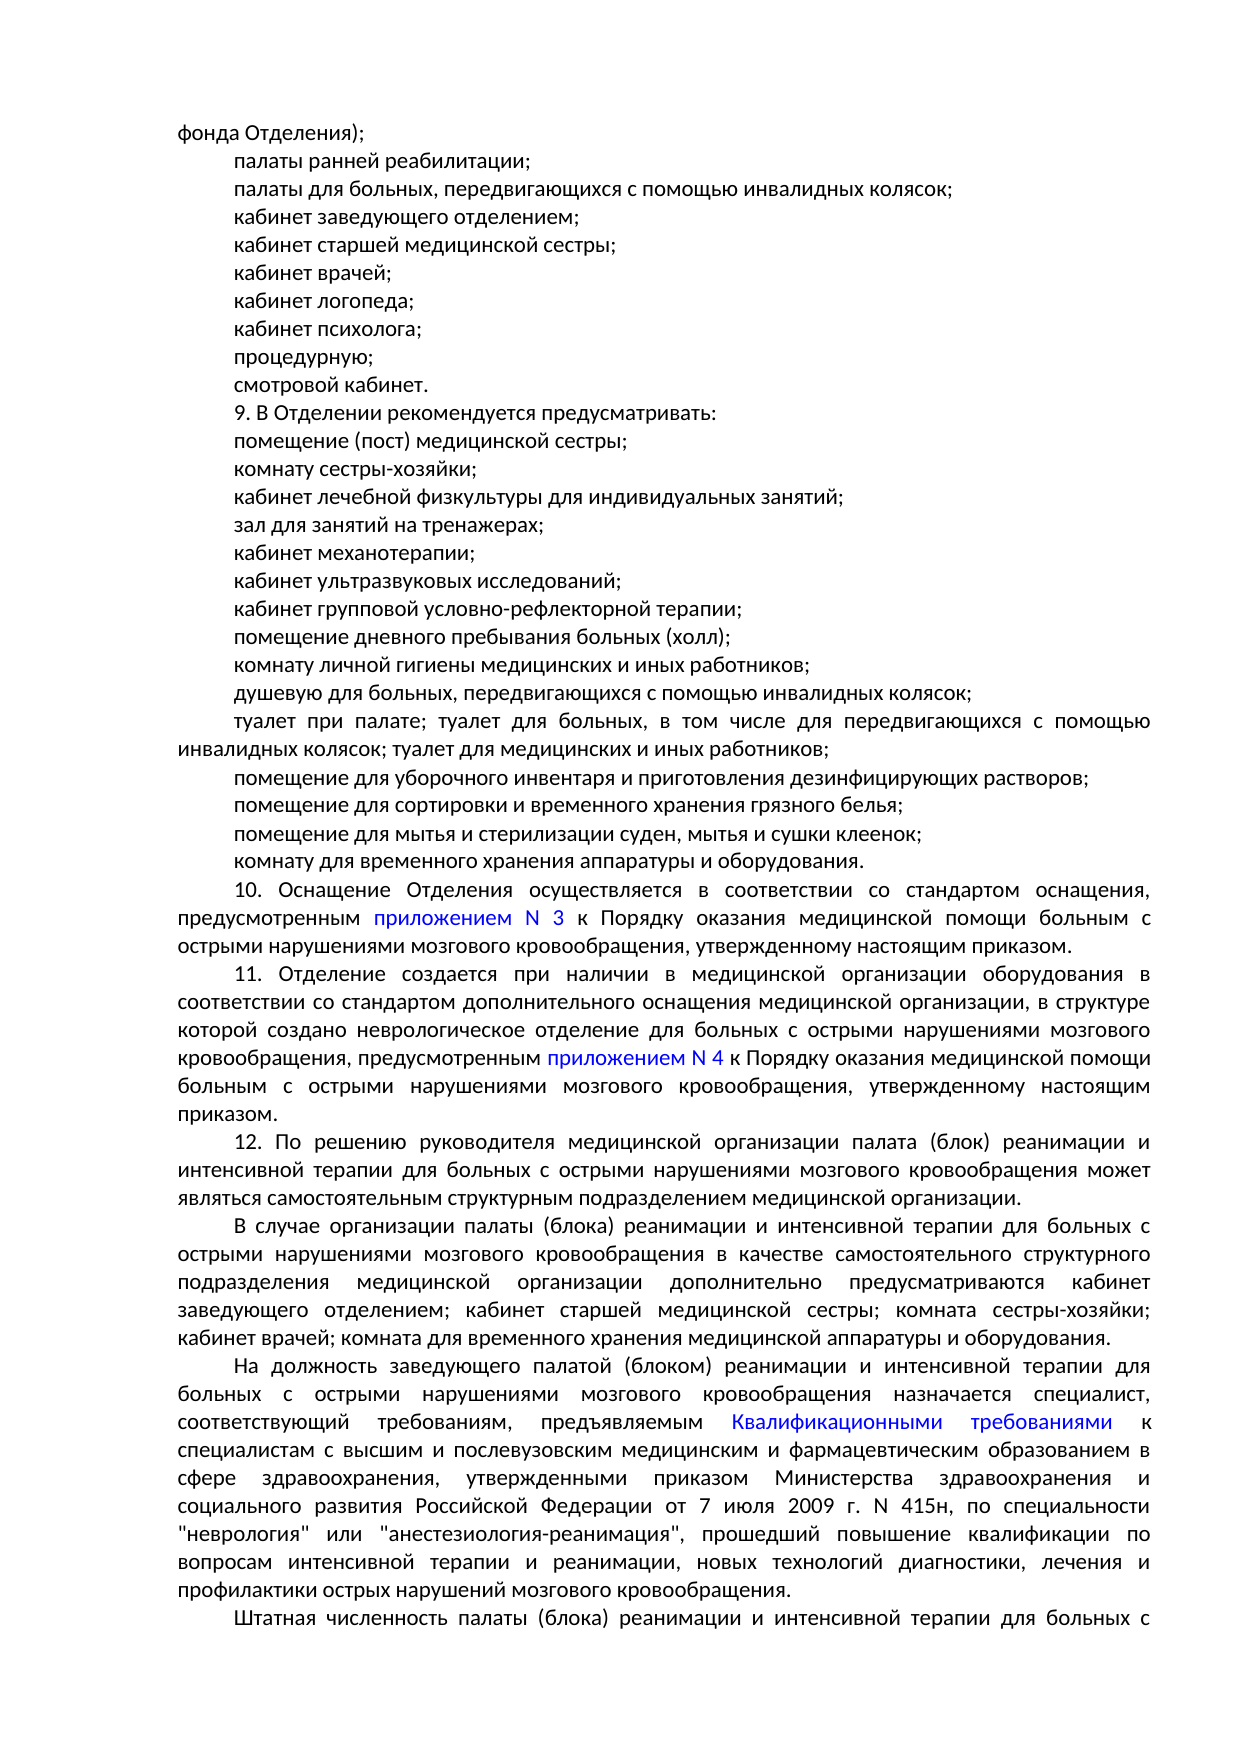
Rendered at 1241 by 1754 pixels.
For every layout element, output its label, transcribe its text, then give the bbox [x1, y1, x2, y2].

text смотровой кабинет. [177, 370, 1152, 398]
text туалет при палате; туалет для больных, в том числе для передвигающихся с помощью инвалидных колясок; туалет для медицинских и иных работников; [177, 707, 1152, 763]
text кабинет заведующего отделением; [177, 202, 1152, 230]
text кабинет врачей; [177, 258, 1152, 286]
text кабинет логопеда; [177, 286, 1152, 314]
text 9. В Отделении рекомендуется предусматривать: [177, 398, 1152, 426]
text помещение для уборочного инвентаря и приготовления дезинфицирующих растворов; [177, 763, 1152, 791]
text комнату личной гигиены медицинских и иных работников; [177, 651, 1152, 678]
text помещение (пост) медицинской сестры; [177, 426, 1152, 454]
text комнату для временного хранения аппаратуры и оборудования. [177, 847, 1152, 875]
text кабинет психолога; [177, 314, 1152, 342]
text В случае организации палаты (блока) реанимации и интенсивной терапии для больных с острыми нарушениями мозгового кровообращения в качестве самостоятельного структурного подразделения медицинской организации дополнительно предусматриваются кабинет заведующего отделением; кабинет старшей медицинской сестры; комната сестры-хозяйки; кабинет врачей; комната для временного хранения медицинской аппаратуры и оборудования. [177, 1211, 1152, 1351]
text На должность заведующего палатой (блоком) реанимации и интенсивной терапии для больных с острыми нарушениями мозгового кровообращения назначается специалист, соответствующий требованиям, предъявляемым Квалификационными требованиями к специалистам с высшим и послевузовским медицинским и фармацевтическим образованием в сфере здравоохранения, утвержденными приказом Министерства здравоохранения и социального развития Российской Федерации от 7 июля 2009 г. N 415н, по специальности "неврология" или "анестезиология-реанимация", прошедший повышение квалификации по вопросам интенсивной терапии и реанимации, новых технологий диагностики, лечения и профилактики острых нарушений мозгового кровообращения. [177, 1351, 1152, 1603]
text палаты для больных, передвигающихся с помощью инвалидных колясок; [177, 174, 1152, 202]
text палаты ранней реабилитации; [177, 146, 1152, 174]
text кабинет лечебной физкультуры для индивидуальных занятий; [177, 482, 1152, 510]
text душевую для больных, передвигающихся с помощью инвалидных колясок; [177, 678, 1152, 707]
text комнату сестры-хозяйки; [177, 454, 1152, 482]
text 11. Отделение создается при наличии в медицинской организации оборудования в соответствии со стандартом дополнительного оснащения медицинской организации, в структуре которой создано неврологическое отделение для больных с острыми нарушениями мозгового кровообращения, предусмотренным приложением N 4 к Порядку оказания медицинской помощи больным с острыми нарушениями мозгового кровообращения, утвержденному настоящим приказом. [177, 959, 1152, 1127]
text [177, 1603, 1152, 1631]
text помещение для мытья и стерилизации суден, мытья и сушки клеенок; [177, 819, 1152, 847]
text кабинет ультразвуковых исследований; [177, 566, 1152, 594]
text кабинет групповой условно-рефлекторной терапии; [177, 594, 1152, 622]
text зал для занятий на тренажерах; [177, 510, 1152, 538]
text 12. По решению руководителя медицинской организации палата (блок) реанимации и интенсивной терапии для больных с острыми нарушениями мозгового кровообращения может являться самостоятельным структурным подразделением медицинской организации. [177, 1127, 1152, 1211]
text 10. Оснащение Отделения осуществляется в соответствии со стандартом оснащения, предусмотренным приложением N 3 к Порядку оказания медицинской помощи больным с острыми нарушениями мозгового кровообращения, утвержденному настоящим приказом. [177, 875, 1152, 959]
text процедурную; [177, 342, 1152, 370]
text кабинет механотерапии; [177, 538, 1152, 566]
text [177, 118, 1152, 146]
text помещение дневного пребывания больных (холл); [177, 622, 1152, 651]
text кабинет старшей медицинской сестры; [177, 230, 1152, 258]
text помещение для сортировки и временного хранения грязного белья; [177, 791, 1152, 819]
